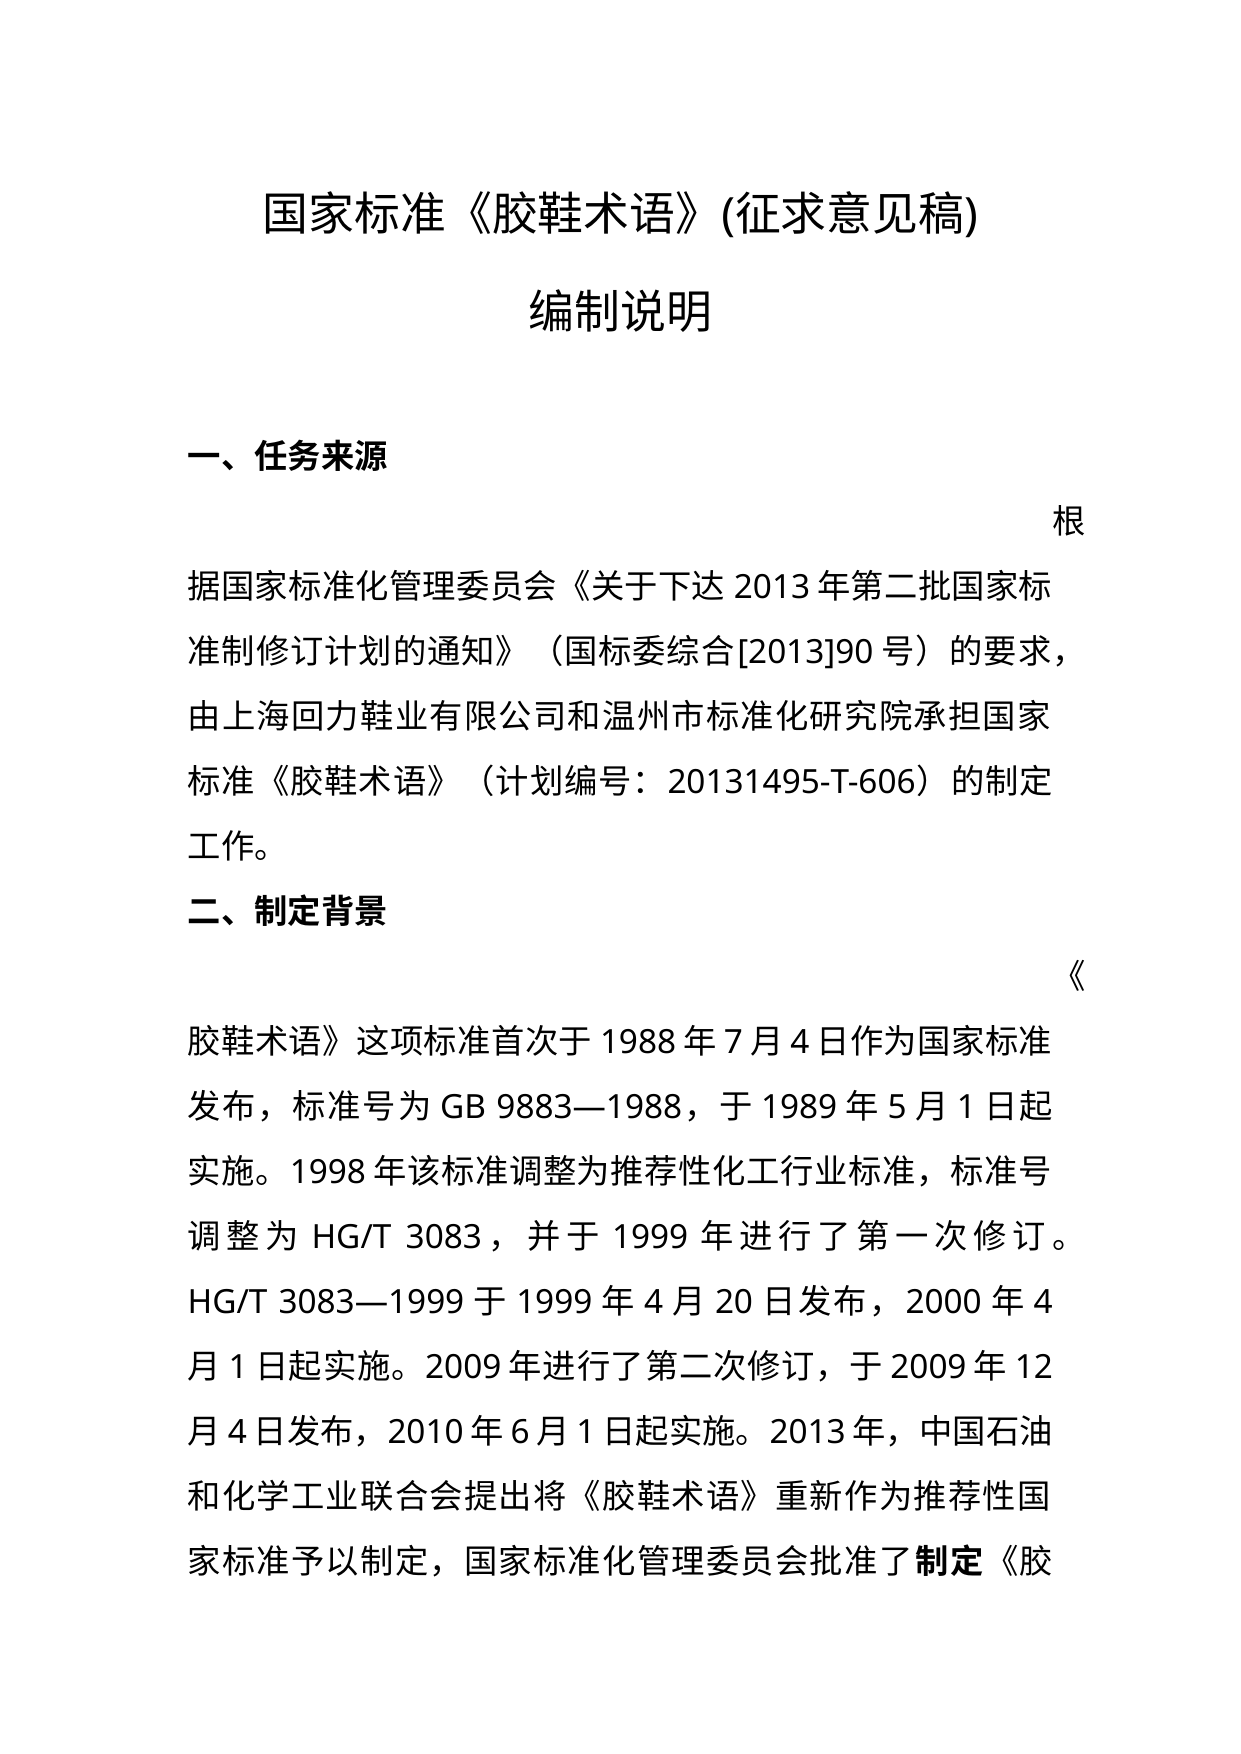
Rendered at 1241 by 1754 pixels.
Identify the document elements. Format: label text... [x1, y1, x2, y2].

text 编制说明 [187, 259, 1053, 357]
text 二、制定背景 [187, 877, 1053, 942]
text 根据国家标准化管理委员会《关于下达2013年第二批国家标准制修订计划的通知》（国标委综合[2013]90号）的要求，由上海回力鞋业有限公司和温州市标准化研究院承担国家标准《胶鞋术语》（计划编号：20131495-T-606）的制定工作。 [187, 487, 1053, 877]
text 国家标准《胶鞋术语》(征求意见稿) [187, 162, 1053, 259]
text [187, 942, 1053, 1592]
text 一、任务来源 [187, 422, 1053, 487]
